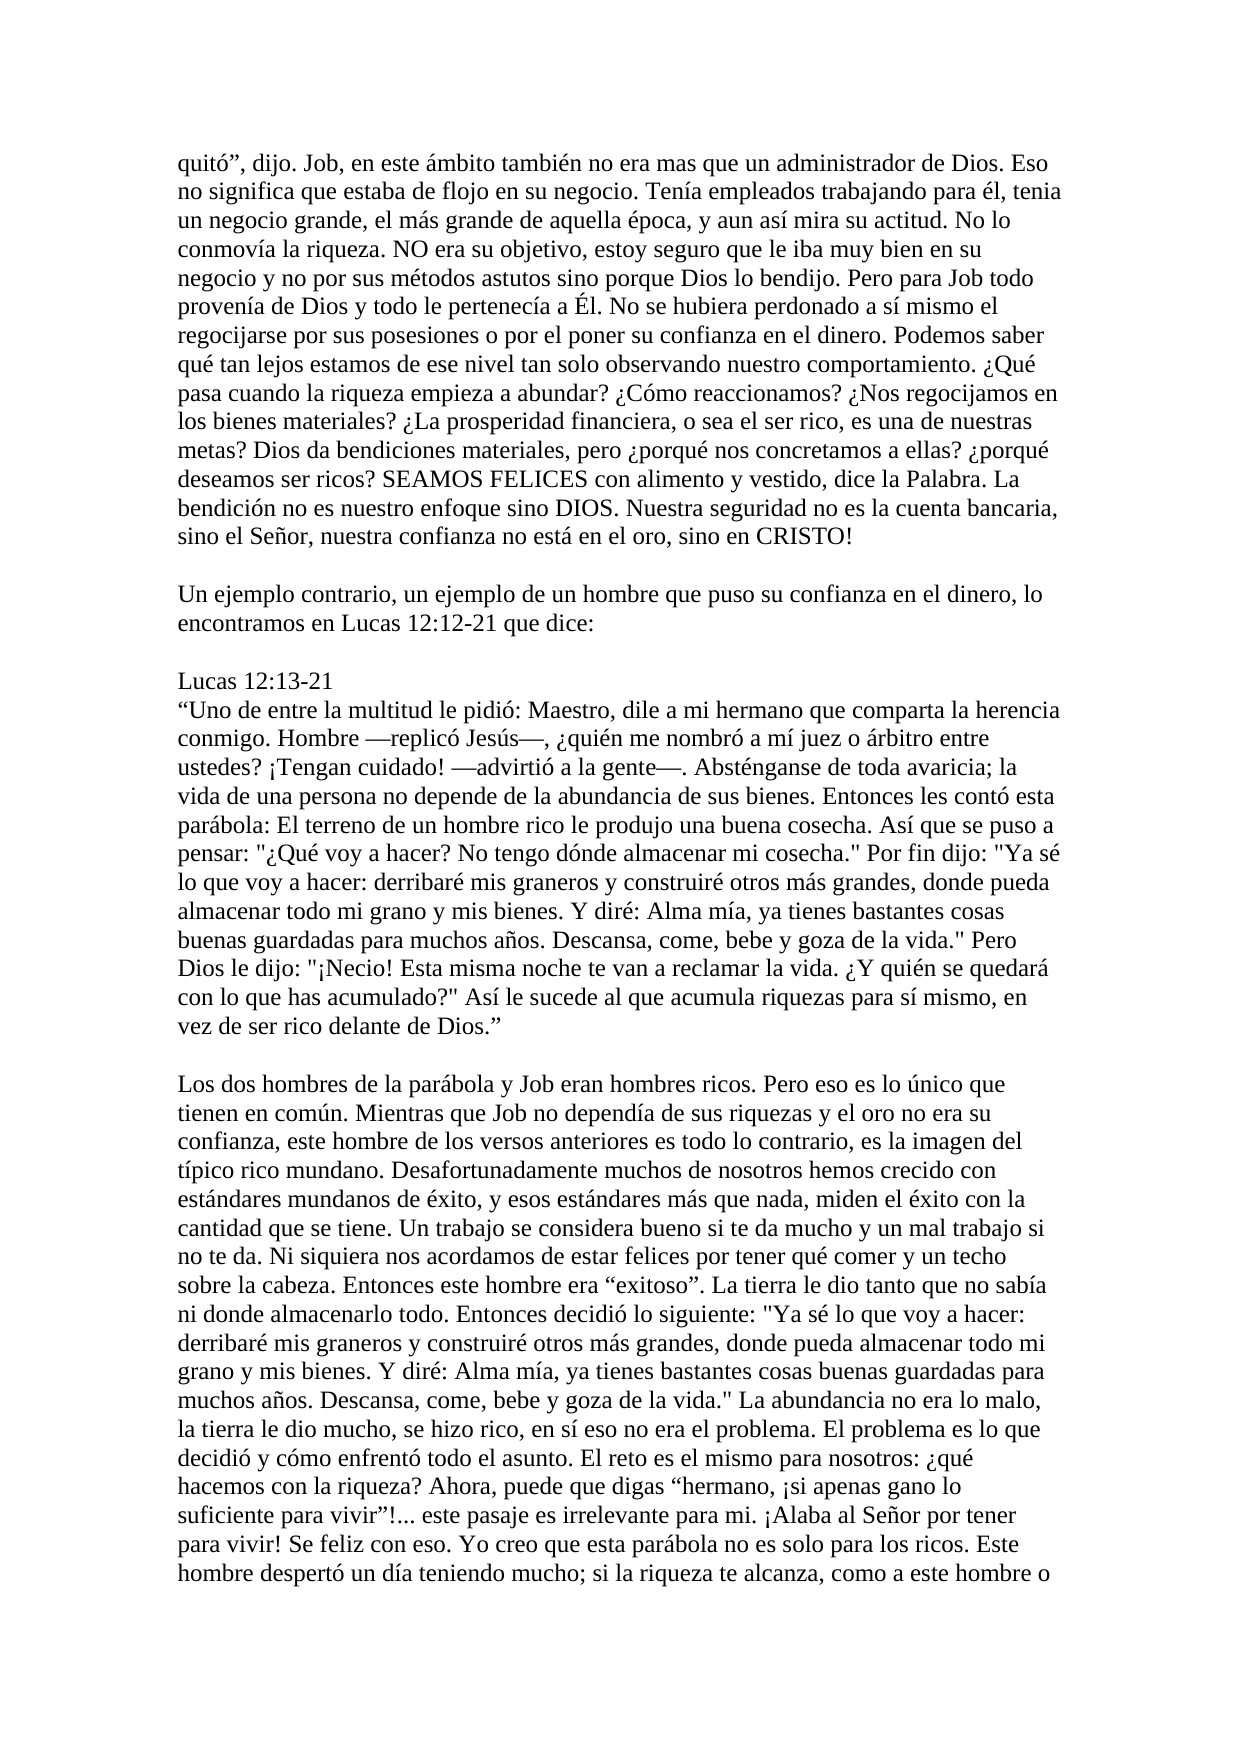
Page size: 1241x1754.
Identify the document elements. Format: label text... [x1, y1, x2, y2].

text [177, 1069, 1063, 1586]
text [177, 148, 1063, 550]
text Lucas 12:13-21 “Uno de entre la multitud le pidió: Maestro, dile a mi hermano que comparta la herencia conmigo. Hombre —replicó Jesús—, ¿quién me nombró a mí juez o árbitro entre ustedes? ¡Tengan cuidado! —advirtió a la gente—. Absténganse de toda avaricia; la vida de una persona no depende de la abundancia de sus bienes. Entonces les contó esta parábola: El terreno de un hombre rico le produjo una buena cosecha. Así que se puso a pensar: "¿Qué voy a hacer? No tengo dónde almacenar mi cosecha." Por fin dijo: "Ya sé lo que voy a hacer: derribaré mis graneros y construiré otros más grandes, donde pueda almacenar todo mi grano y mis bienes. Y diré: Alma mía, ya tienes bastantes cosas buenas guardadas para muchos años. Descansa, come, bebe y goza de la vida." Pero Dios le dijo: "¡Necio! Esta misma noche te van a reclamar la vida. ¿Y quién se quedará con lo que has acumulado?" Así le sucede al que acumula riquezas para sí mismo, en vez de ser rico delante de Dios.” [177, 666, 1063, 1040]
text Un ejemplo contrario, un ejemplo de un hombre que puso su confianza en el dinero, lo encontramos en Lucas 12:12-21 que dice: [177, 579, 1063, 637]
